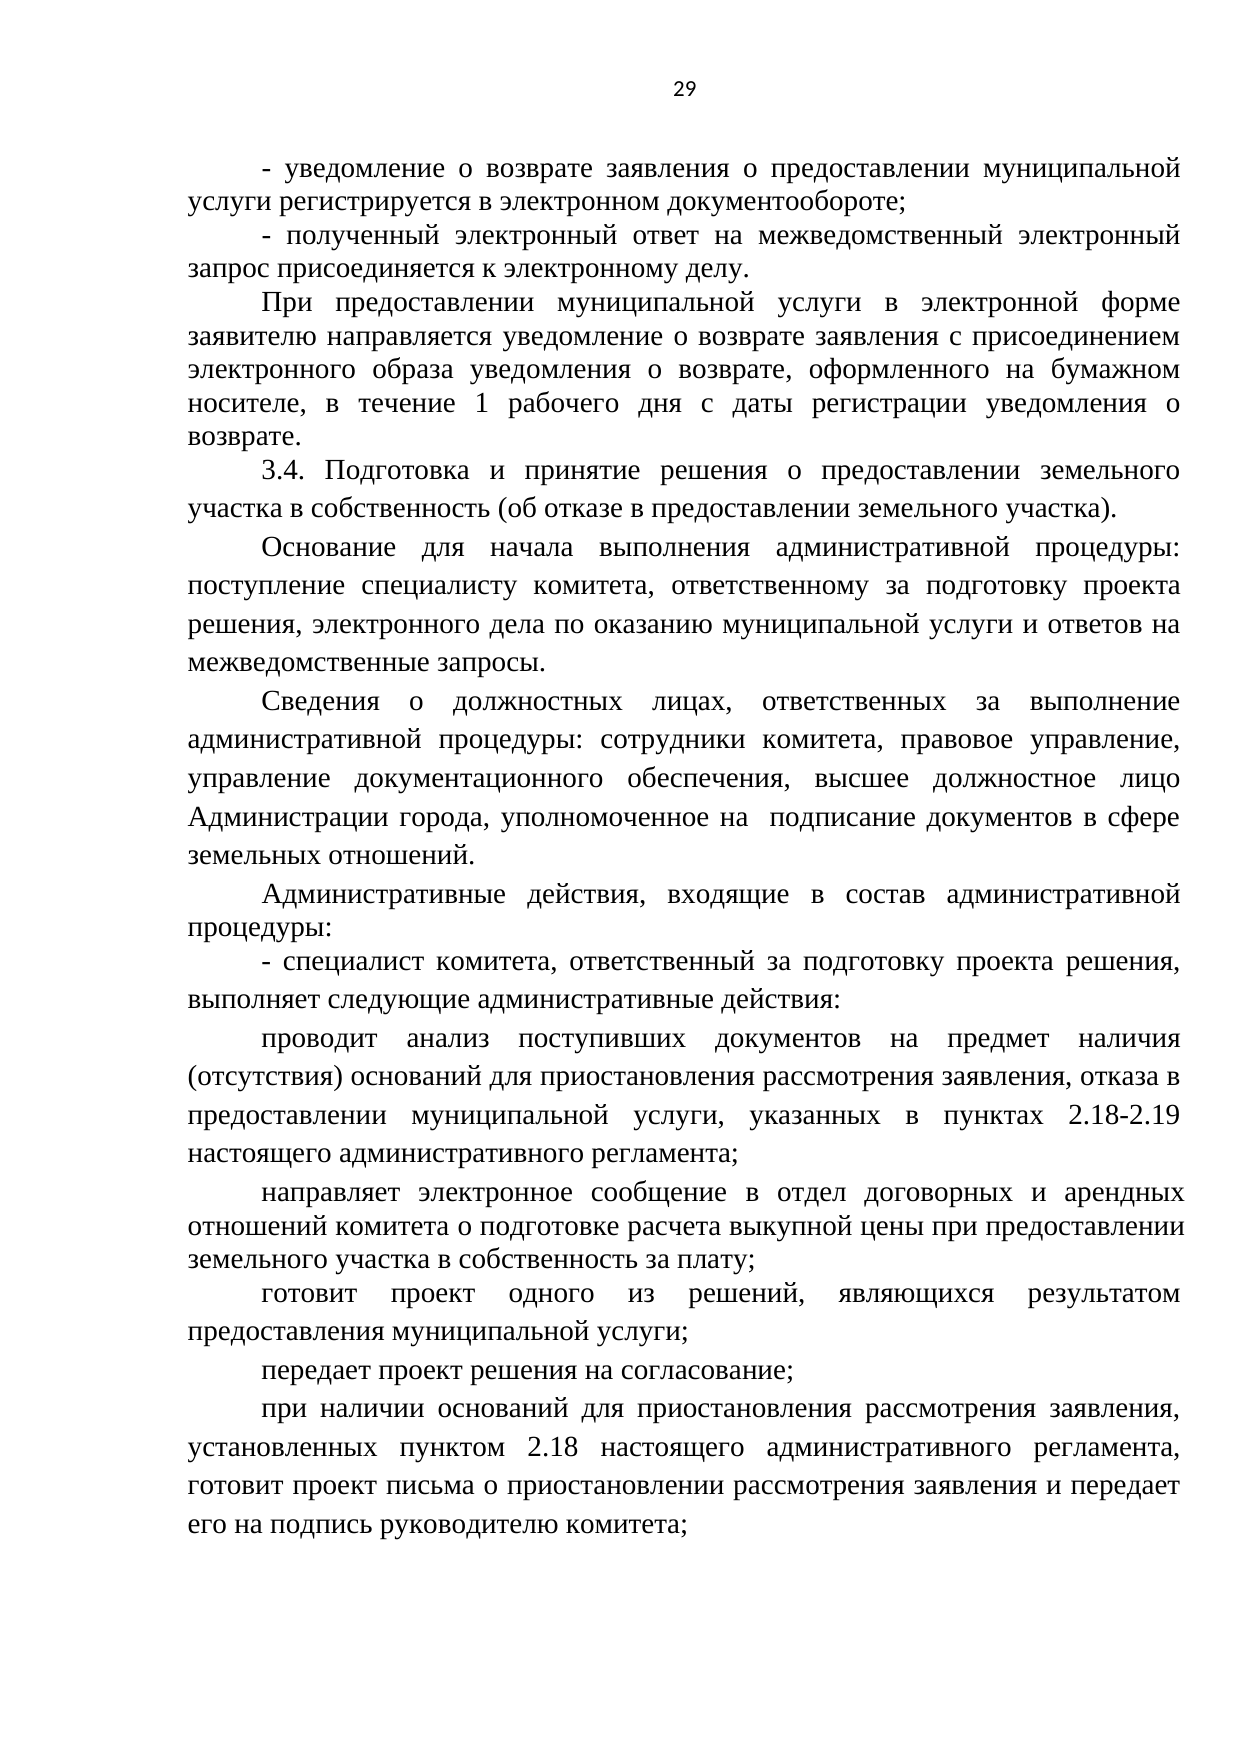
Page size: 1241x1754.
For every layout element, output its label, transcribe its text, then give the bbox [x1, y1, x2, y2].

text При предоставлении муниципальной услуги в электронной форме заявителю направляется уведомление о возврате заявления с присоединением электронного образа уведомления о возврате, оформленного на бумажном носителе, в течение 1 рабочего дня с даты регистрации уведомления о возврате. [187, 284, 1181, 452]
text при наличии оснований для приостановления рассмотрения заявления, установленных пунктом 2.18 настоящего административного регламента, готовит проект письма о приостановлении рассмотрения заявления и передает его на подпись руководителю комитета; [187, 1390, 1181, 1539]
text Сведения о должностных лицах, ответственных за выполнение административной процедуры: сотрудники комитета, правовое управление, управление документационного обеспечения, высшее должностное лицо Администрации города, уполномоченное на подписание документов в сфере земельных отношений. [187, 683, 1181, 871]
text - уведомление о возврате заявления о предоставлении муниципальной услуги регистрируется в электронном документообороте; [187, 150, 1181, 217]
text передает проект решения на согласование; [187, 1352, 1181, 1385]
text Основание для начала выполнения административной процедуры: поступление специалисту комитета, ответственному за подготовку проекта решения, электронного дела по оказанию муниципальной услуги и ответов на межведомственные запросы. [187, 529, 1181, 678]
text направляет электронное сообщение в отдел договорных и арендных отношений комитета о подготовке расчета выкупной цены при предоставлении земельного участка в собственность за плату; [187, 1174, 1185, 1275]
text проводит анализ поступивших документов на предмет наличия (отсутствия) оснований для приостановления рассмотрения заявления, отказа в предоставлении муниципальной услуги, указанных в пунктах 2.18-2.19 настоящего административного регламента; [187, 1020, 1181, 1169]
text 3.4. Подготовка и принятие решения о предоставлении земельного участка в собственность (об отказе в предоставлении земельного участка). [187, 452, 1181, 524]
text - специалист комитета, ответственный за подготовку проекта решения, выполняет следующие административные действия: [187, 943, 1181, 1015]
text готовит проект одного из решений, являющихся результатом предоставления муниципальной услуги; [187, 1275, 1181, 1347]
text Административные действия, входящие в состав административной процедуры: [187, 876, 1181, 943]
text - полученный электронный ответ на межведомственный электронный запрос присоединяется к электронному делу. [187, 217, 1181, 284]
